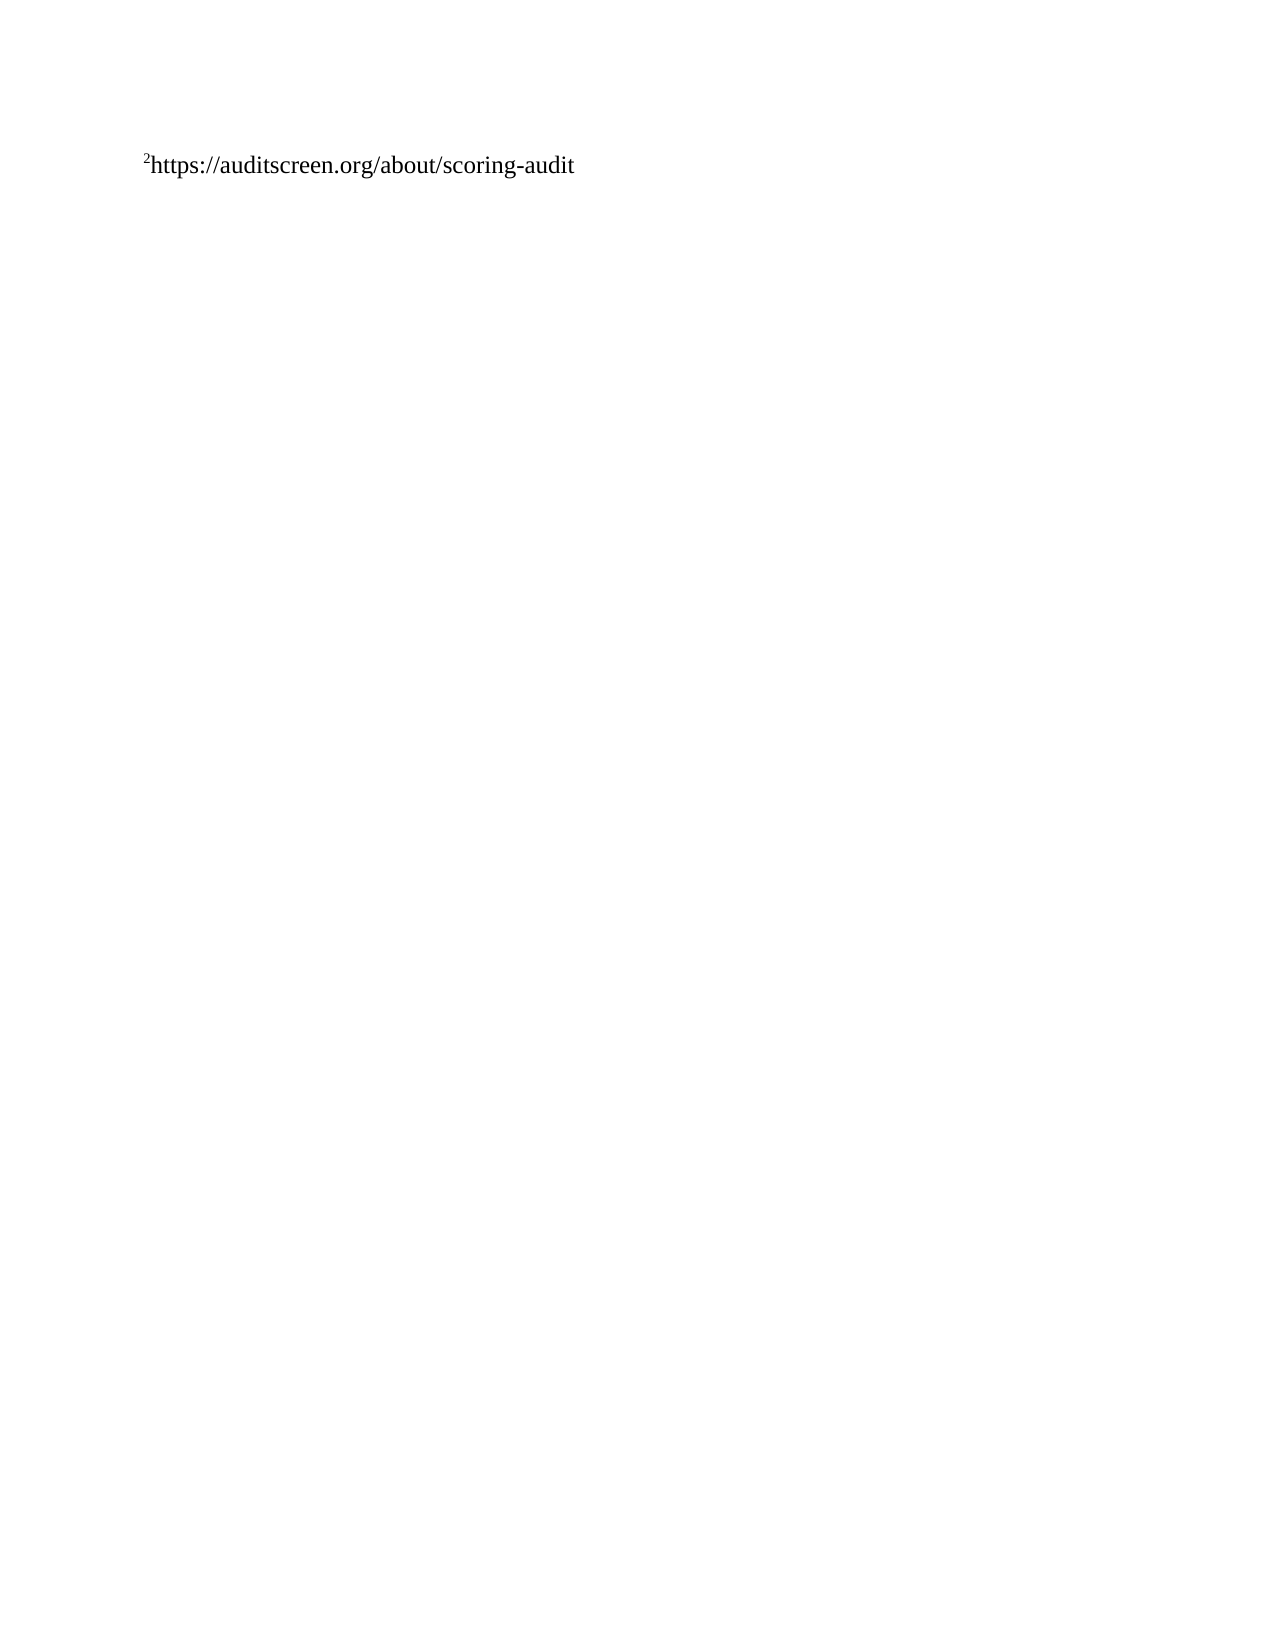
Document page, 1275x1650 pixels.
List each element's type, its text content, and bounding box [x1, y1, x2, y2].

text 2https://auditscreen.org/about/scoring-audit [143, 150, 1087, 179]
